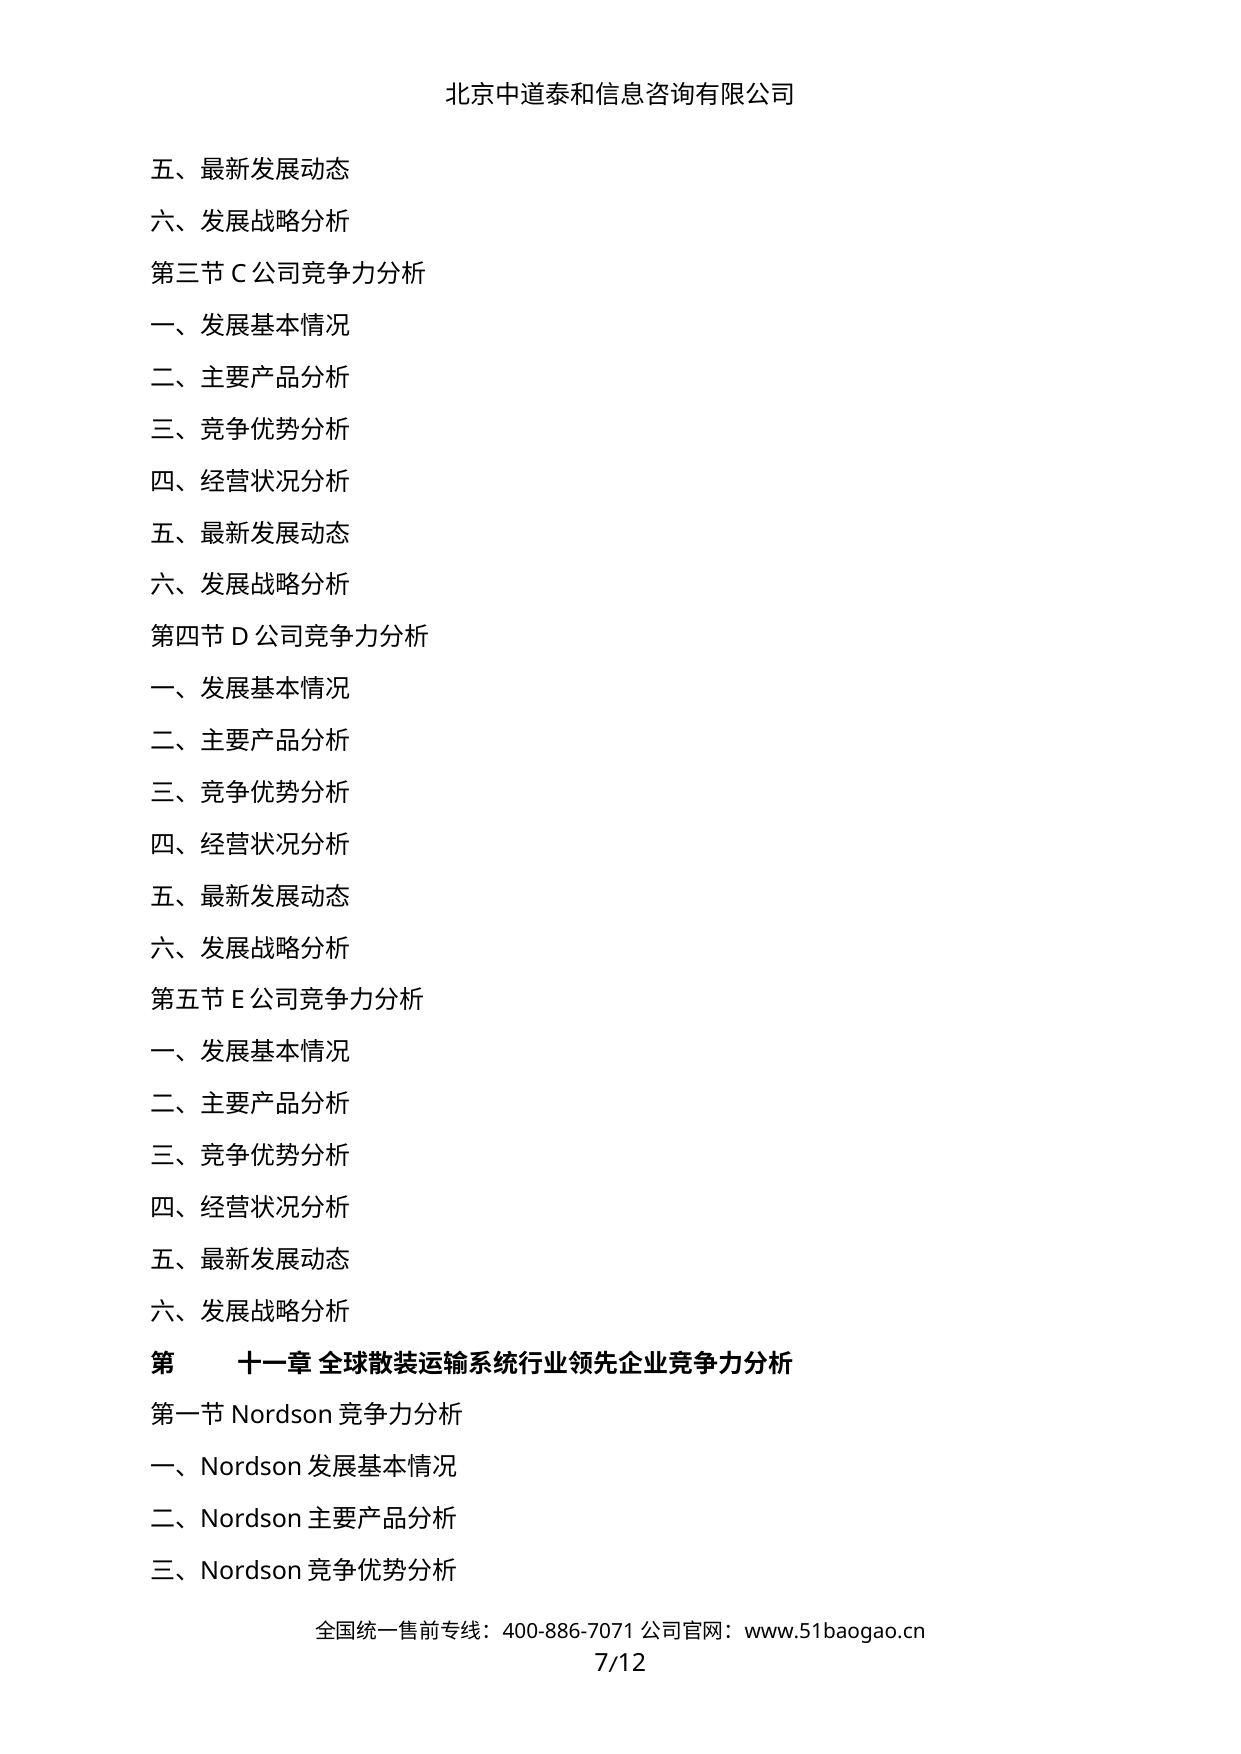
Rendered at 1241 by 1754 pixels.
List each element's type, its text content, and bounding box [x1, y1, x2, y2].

text 五、最新发展动态 [150, 1239, 1090, 1276]
text 一、Nordson发展基本情况 [150, 1447, 1090, 1483]
text 五、最新发展动态 [150, 876, 1090, 912]
text 第三节 C公司竞争力分析 [150, 254, 1090, 290]
text 第五节 E公司竞争力分析 [150, 980, 1090, 1016]
text 第一节 Nordson竞争力分析 [150, 1395, 1090, 1431]
text 六、发展战略分析 [150, 928, 1090, 964]
text 二、Nordson主要产品分析 [150, 1499, 1090, 1535]
text 四、经营状况分析 [150, 1187, 1090, 1224]
text 四、经营状况分析 [150, 824, 1090, 861]
text 第 十一章 全球散装运输系统行业领先企业竞争力分析 [150, 1343, 1090, 1379]
text 一、发展基本情况 [150, 1032, 1090, 1068]
text 六、发展战略分析 [150, 202, 1090, 238]
text 二、主要产品分析 [150, 721, 1090, 757]
text 五、最新发展动态 [150, 150, 1090, 186]
text 二、主要产品分析 [150, 357, 1090, 394]
text 一、发展基本情况 [150, 306, 1090, 342]
text 三、竞争优势分析 [150, 772, 1090, 809]
text 六、发展战略分析 [150, 1291, 1090, 1327]
text 四、经营状况分析 [150, 461, 1090, 497]
text 二、主要产品分析 [150, 1084, 1090, 1120]
text 三、竞争优势分析 [150, 1136, 1090, 1172]
text 三、竞争优势分析 [150, 409, 1090, 446]
text 三、Nordson竞争优势分析 [150, 1551, 1090, 1587]
text 五、最新发展动态 [150, 513, 1090, 549]
text 一、发展基本情况 [150, 669, 1090, 705]
text 第四节 D公司竞争力分析 [150, 617, 1090, 653]
text 六、发展战略分析 [150, 565, 1090, 601]
